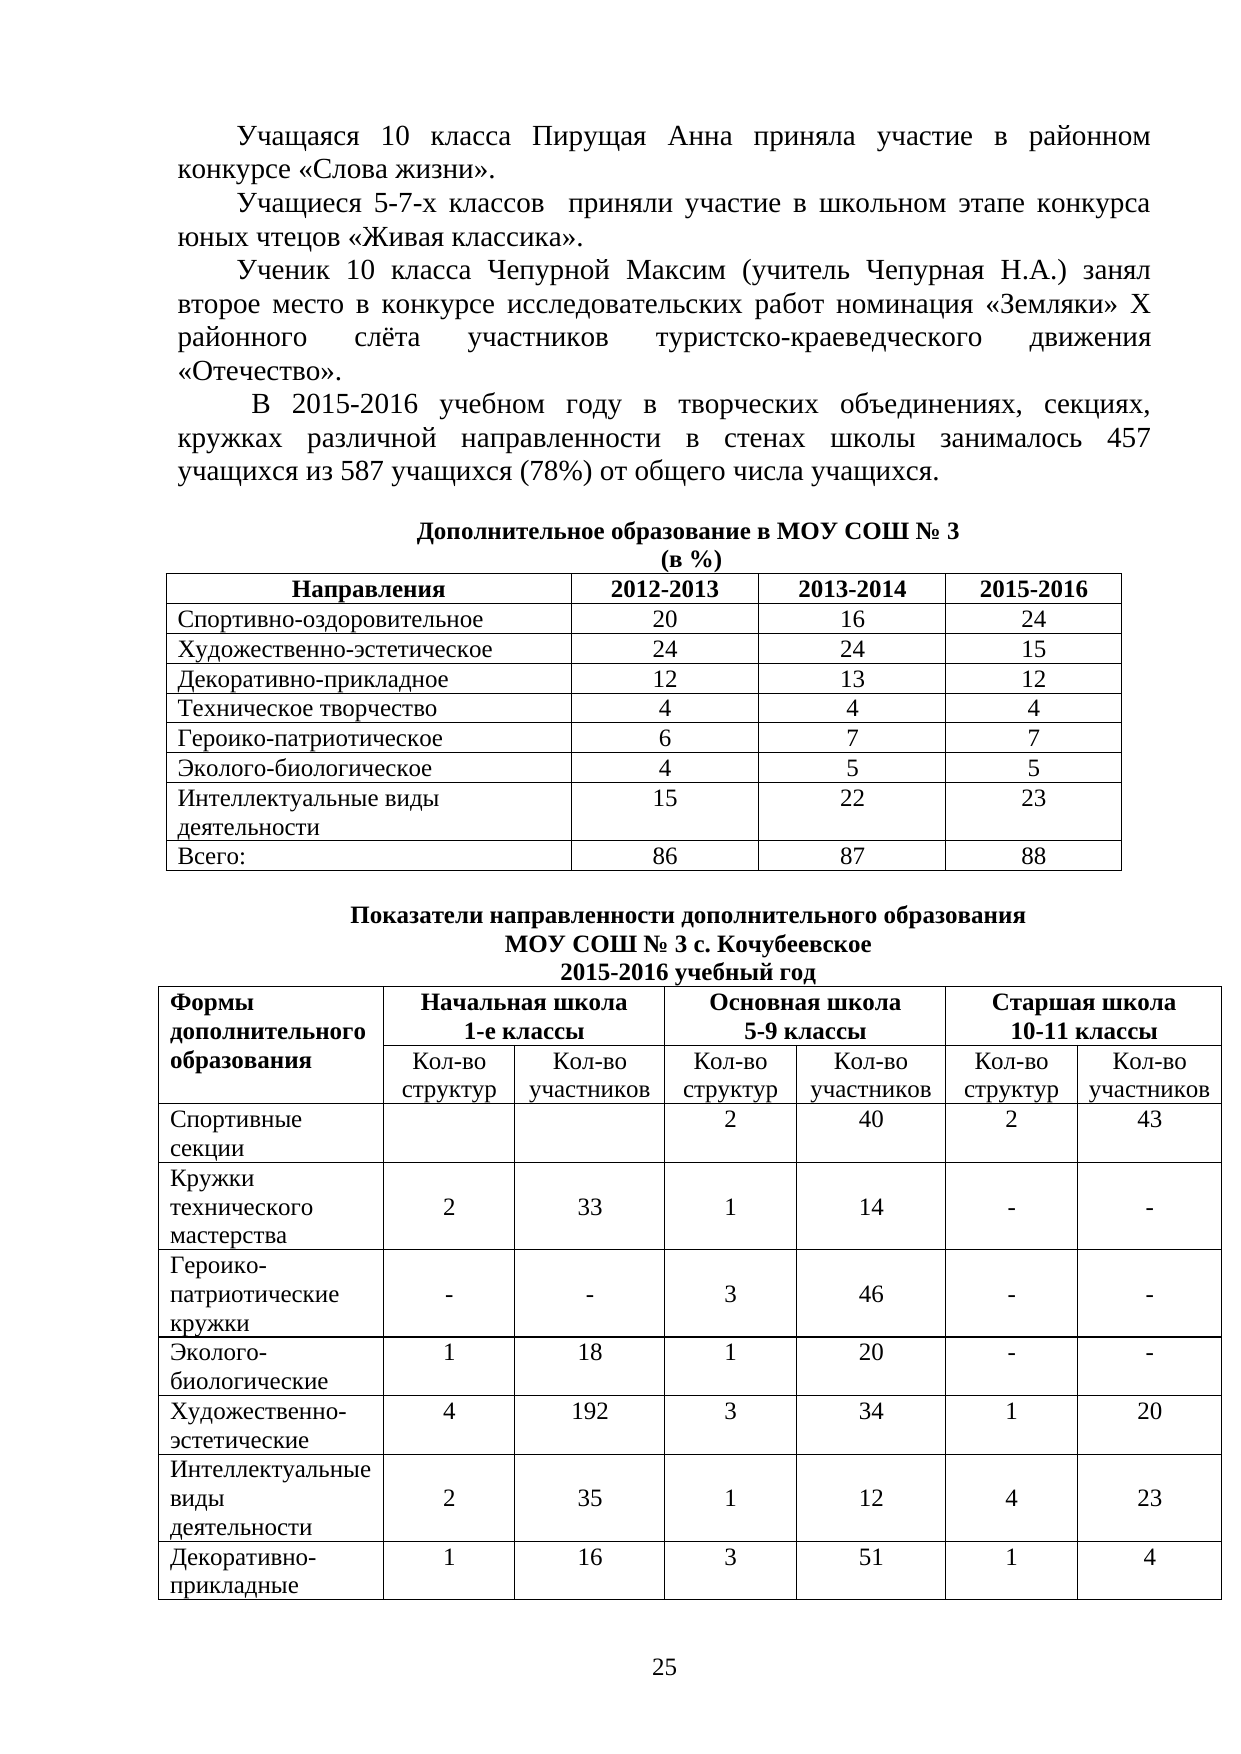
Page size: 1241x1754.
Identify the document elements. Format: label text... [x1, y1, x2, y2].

table_cell 24 [572, 634, 758, 663]
table_cell 34 [797, 1396, 945, 1453]
text Показатели направленности дополнительного образования [177, 900, 1152, 929]
table_cell 15 [572, 783, 758, 840]
table_header Старшая школа 10-11 классы [946, 987, 1221, 1045]
table_cell Кол-во структур [384, 1046, 514, 1103]
table_cell 2 [665, 1104, 796, 1162]
table_cell - [515, 1250, 664, 1336]
table_cell 40 [797, 1104, 945, 1162]
text Ученик 10 класса Чепурной Максим (учитель Чепурная Н.А.) занял второе место в конкурсе исследовательских работ номинация «Земляки» Х районного слёта участников туристско-краеведческого движения «Отечество». [177, 252, 1152, 386]
table_header 2012-2013 [572, 574, 758, 603]
table_cell Героико-патриотические кружки [159, 1250, 383, 1336]
table_cell 22 [759, 783, 945, 840]
table_cell 86 [572, 841, 758, 870]
table_cell 33 [515, 1163, 664, 1249]
table_cell [515, 1104, 664, 1162]
table_cell 4 [572, 753, 758, 782]
table_cell - [1078, 1250, 1221, 1336]
table_cell 24 [946, 604, 1121, 633]
table_cell 4 [759, 694, 945, 722]
text (в %) [177, 544, 1152, 573]
table_cell 20 [797, 1338, 945, 1395]
table_cell Интеллектуальные виды деятельности [159, 1455, 383, 1541]
table_header Начальная школа 1-е классы [384, 987, 664, 1045]
table_cell 3 [665, 1396, 796, 1453]
table_cell 2 [384, 1455, 514, 1541]
table_cell 4 [572, 694, 758, 722]
table_cell - [946, 1250, 1077, 1336]
text Учащиеся 5-7-х классов приняли участие в школьном этапе конкурса юных чтецов «Живая классика». [177, 185, 1152, 252]
table_cell Кол-во участников [1078, 1046, 1221, 1103]
table_header 2013-2014 [759, 574, 945, 603]
table_cell 4 [384, 1396, 514, 1453]
table_cell Эколого-биологическое [167, 753, 571, 782]
table_cell - [1078, 1338, 1221, 1395]
table_cell 14 [797, 1163, 945, 1249]
table_cell 12 [946, 664, 1121, 692]
table_cell 4 [946, 694, 1121, 722]
table_cell 23 [1078, 1455, 1221, 1541]
table_cell Художественно-эстетические [159, 1396, 383, 1453]
table_cell 35 [515, 1455, 664, 1541]
table_cell 23 [946, 783, 1121, 840]
table_cell 24 [759, 634, 945, 663]
table_cell 1 [384, 1542, 514, 1599]
table_cell 6 [572, 723, 758, 752]
table_cell Кол-во участников [797, 1046, 945, 1103]
table_cell Кол-во структур [946, 1046, 1077, 1103]
table_cell 1 [665, 1455, 796, 1541]
table_header 2015-2016 [946, 574, 1121, 603]
table_cell 3 [665, 1542, 796, 1599]
table_header Направления [167, 574, 571, 603]
table_cell Спортивно-оздоровительное [167, 604, 571, 633]
table_cell Героико-патриотическое [167, 723, 571, 752]
table_cell Всего: [167, 841, 571, 870]
table_cell 4 [1078, 1542, 1221, 1599]
table_cell 2 [946, 1104, 1077, 1162]
table_cell 87 [759, 841, 945, 870]
table_cell 1 [384, 1338, 514, 1395]
table_cell 88 [946, 841, 1121, 870]
table_cell - [1078, 1163, 1221, 1249]
table_cell 2 [384, 1163, 514, 1249]
table_cell Кружки технического мастерства [159, 1163, 383, 1249]
table_cell 1 [665, 1163, 796, 1249]
table_cell Кол-во структур [665, 1046, 796, 1103]
table_cell 12 [797, 1455, 945, 1541]
table_cell 5 [759, 753, 945, 782]
table_cell - [384, 1250, 514, 1336]
table_cell 192 [515, 1396, 664, 1453]
table_cell Техническое творчество [167, 694, 571, 722]
table_cell 3 [665, 1250, 796, 1336]
text В 2015-2016 учебном году в творческих объединениях, секциях, кружках различной направленности в стенах школы занималось 457 учащихся из 587 учащихся (78%) от общего числа учащихся. [177, 386, 1152, 487]
table_cell Эколого-биологические [159, 1338, 383, 1395]
table_cell 7 [759, 723, 945, 752]
table_cell 43 [1078, 1104, 1221, 1162]
table_cell [384, 1104, 514, 1162]
table_cell 20 [572, 604, 758, 633]
text Дополнительное образование в МОУ СОШ № 3 [177, 516, 1152, 544]
text Учащаяся 10 класса Пирущая Анна приняла участие в районном конкурсе «Слова жизни». [177, 118, 1152, 185]
text МОУ СОШ № 3 с. Кочубеевское [177, 929, 1152, 957]
table_cell Спортивные секции [159, 1104, 383, 1162]
table_cell 15 [946, 634, 1121, 663]
table_cell 51 [797, 1542, 945, 1599]
table_cell Художественно-эстетическое [167, 634, 571, 663]
table_cell 7 [946, 723, 1121, 752]
table_cell 18 [515, 1338, 664, 1395]
table_cell 1 [665, 1338, 796, 1395]
text 2015-2016 учебный год [177, 957, 1152, 986]
table_header Основная школа 5-9 классы [665, 987, 945, 1045]
table_cell 16 [515, 1542, 664, 1599]
table_cell 1 [946, 1542, 1077, 1599]
table_header Формы дополнительного образования [159, 987, 383, 1103]
table_cell 12 [572, 664, 758, 692]
table_cell 16 [759, 604, 945, 633]
table_cell 5 [946, 753, 1121, 782]
table_cell - [946, 1163, 1077, 1249]
table_cell Интеллектуальные виды деятельности [167, 783, 571, 840]
table_cell Декоративно-прикладное [167, 664, 571, 692]
table_cell Кол-во участников [515, 1046, 664, 1103]
table_cell Декоративно-прикладные [159, 1542, 383, 1599]
table_cell 4 [946, 1455, 1077, 1541]
table_cell - [946, 1338, 1077, 1395]
table_cell 20 [1078, 1396, 1221, 1453]
table_cell 46 [797, 1250, 945, 1336]
table_cell 13 [759, 664, 945, 692]
table_cell 1 [946, 1396, 1077, 1453]
